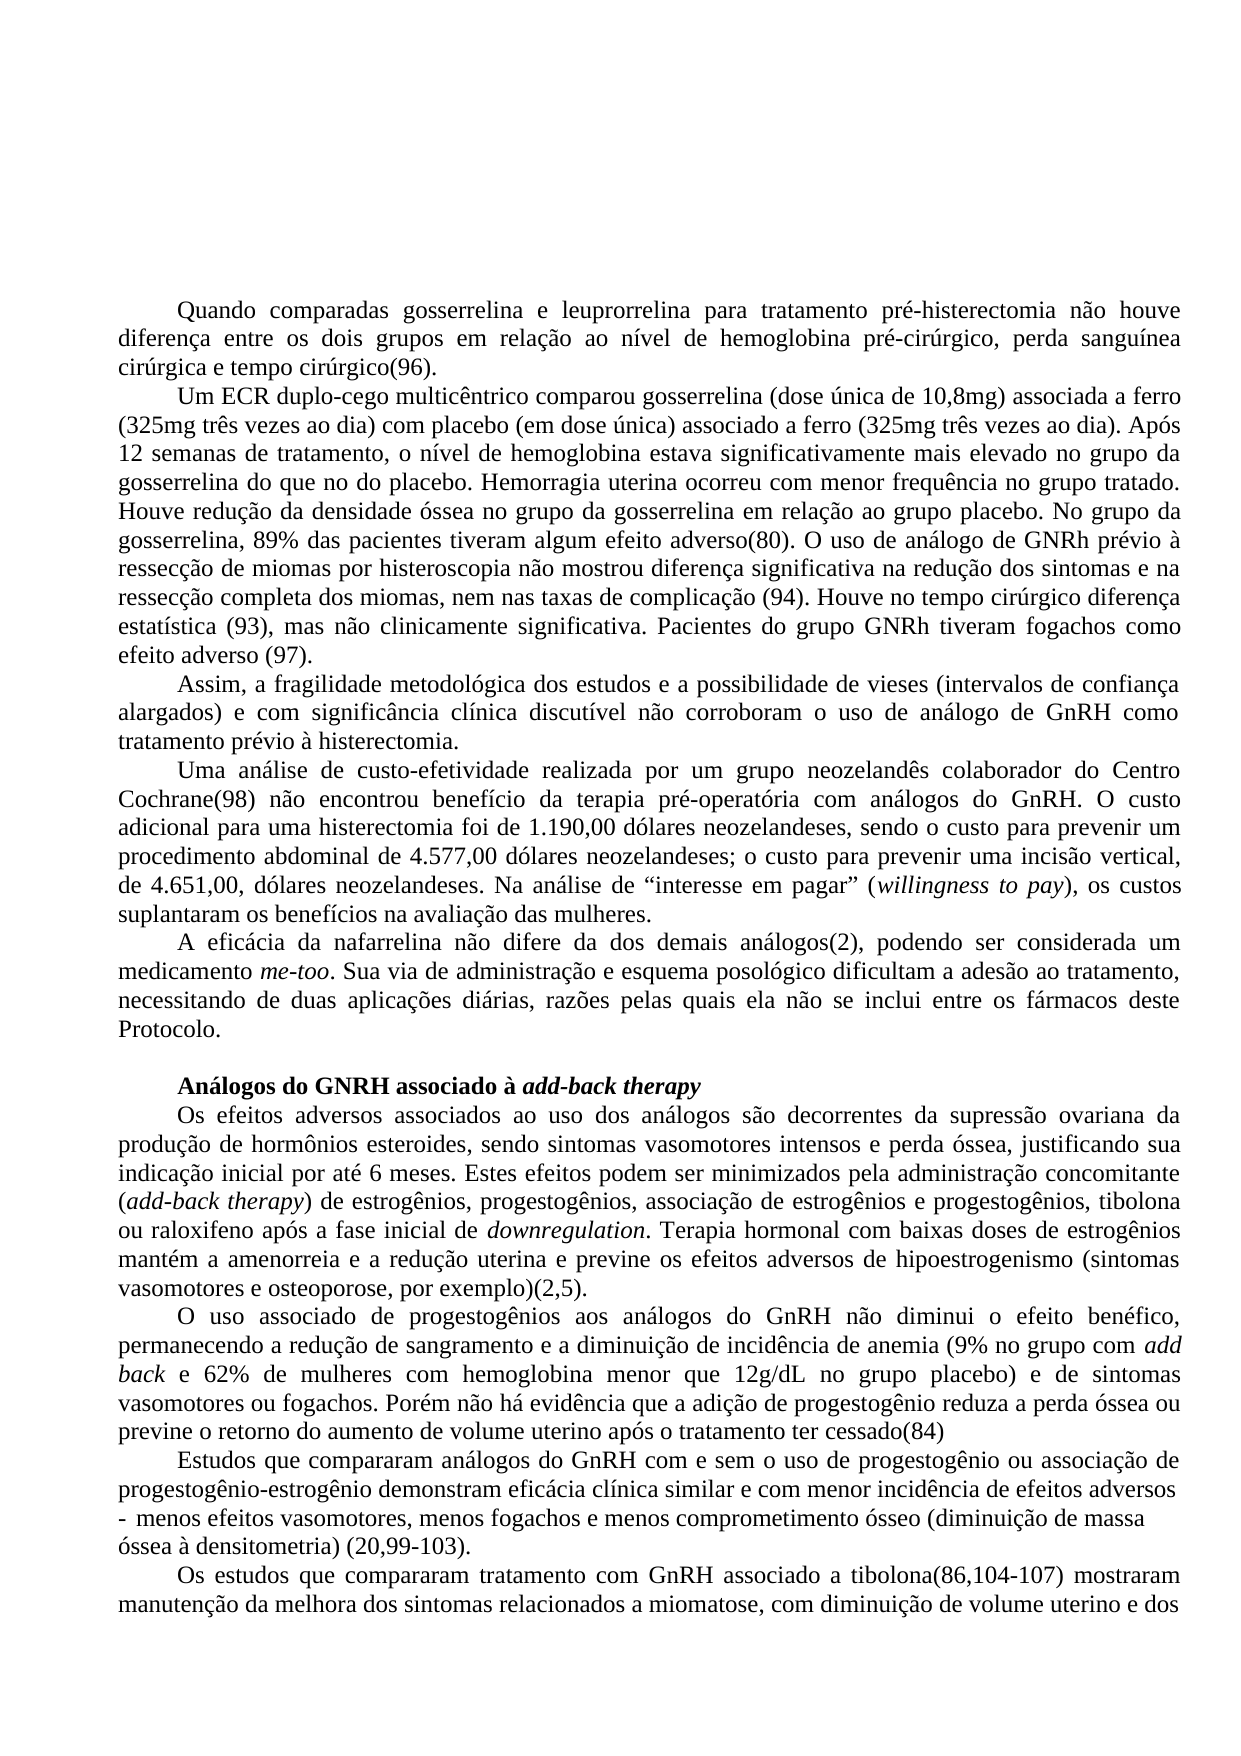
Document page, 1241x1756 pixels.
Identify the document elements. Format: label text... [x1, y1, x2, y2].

text Estudos que compararam análogos do GnRH com e sem o uso de progestogênio ou associação de progestogênio-estrogênio demonstram eficácia clínica similar e com menor incidência de efeitos adversos [118, 1445, 1181, 1503]
text Um ECR duplo-cego multicêntrico comparou gosserrelina (dose única de 10,8mg) associada a ferro (325mg três vezes ao dia) com placebo (em dose única) associado a ferro (325mg três vezes ao dia). Após 12 semanas de tratamento, o nível de hemoglobina estava significativamente mais elevado no grupo da gosserrelina do que no do placebo. Hemorragia uterina ocorreu com menor frequência no grupo tratado. Houve redução da densidade óssea no grupo da gosserrelina em relação ao grupo placebo. No grupo da gosserrelina, 89% das pacientes tiveram algum efeito adverso(80). O uso de análogo de GNRh prévio à ressecção de miomas por histeroscopia não mostrou diferença significativa na redução dos sintomas e na ressecção completa dos miomas, nem nas taxas de complicação (94). Houve no tempo cirúrgico diferença estatística (93), mas não clinicamente significativa. Pacientes do grupo GNRh tiveram fogachos como efeito adverso (97). [118, 381, 1182, 668]
text Uma análise de custo-efetividade realizada por um grupo neozelandês colaborador do Centro Cochrane(98) não encontrou benefício da terapia pré-operatória com análogos do GnRH. O custo adicional para uma histerectomia foi de 1.190,00 dólares neozelandeses, sendo o custo para prevenir um procedimento abdominal de 4.577,00 dólares neozelandeses; o custo para prevenir uma incisão vertical, de 4.651,00, dólares neozelandeses. Na análise de “interesse em pagar” (willingness to pay), os custos suplantaram os benefícios na avaliação das mulheres. [118, 755, 1182, 927]
text Os efeitos adversos associados ao uso dos análogos são decorrentes da supressão ovariana da produção de hormônios esteroides, sendo sintomas vasomotores intensos e perda óssea, justificando sua indicação inicial por até 6 meses. Estes efeitos podem ser minimizados pela administração concomitante (add-back therapy) de estrogênios, progestogênios, associação de estrogênios e progestogênios, tibolona ou raloxifeno após a fase inicial de downregulation. Terapia hormonal com baixas doses de estrogênios mantém a amenorreia e a redução uterina e previne os efeitos adversos de hipoestrogenismo (sintomas vasomotores e osteoporose, por exemplo)(2,5). [118, 1100, 1182, 1301]
text Assim, a fragilidade metodológica dos estudos e a possibilidade de vieses (intervalos de confiança alargados) e com significância clínica discutível não corroboram o uso de análogo de GnRH como tratamento prévio à histerectomia. [118, 669, 1181, 755]
text Os estudos que compararam tratamento com GnRH associado a tibolona(86,104-107) mostraram manutenção da melhora dos sintomas relacionados a miomatose, com diminuição de volume uterino e dos [118, 1560, 1181, 1618]
text Quando comparadas gosserrelina e leuprorrelina para tratamento pré-histerectomia não houve diferença entre os dois grupos em relação ao nível de hemoglobina pré-cirúrgico, perda sanguínea cirúrgica e tempo cirúrgico(96). [118, 295, 1181, 381]
text Análogos do GNRH associado à add-back therapy [177, 1072, 1192, 1100]
list menos efeitos vasomotores, menos fogachos e menos comprometimento ósseo (diminuição de massa óssea à densitometria) (20,99-103). [118, 1503, 1181, 1560]
text O uso associado de progestogênios aos análogos do GnRH não diminui o efeito benéfico, permanecendo a redução de sangramento e a diminuição de incidência de anemia (9% no grupo com add back e 62% de mulheres com hemoglobina menor que 12g/dL no grupo placebo) e de sintomas vasomotores ou fogachos. Porém não há evidência que a adição de progestogênio reduza a perda óssea ou previne o retorno do aumento de volume uterino após o tratamento ter cessado(84) [118, 1301, 1182, 1445]
text A eficácia da nafarrelina não difere da dos demais análogos(2), podendo ser considerada um medicamento me-too. Sua via de administração e esquema posológico dificultam a adesão ao tratamento, necessitando de duas aplicações diárias, razões pelas quais ela não se inclui entre os fármacos deste Protocolo. [118, 927, 1181, 1042]
